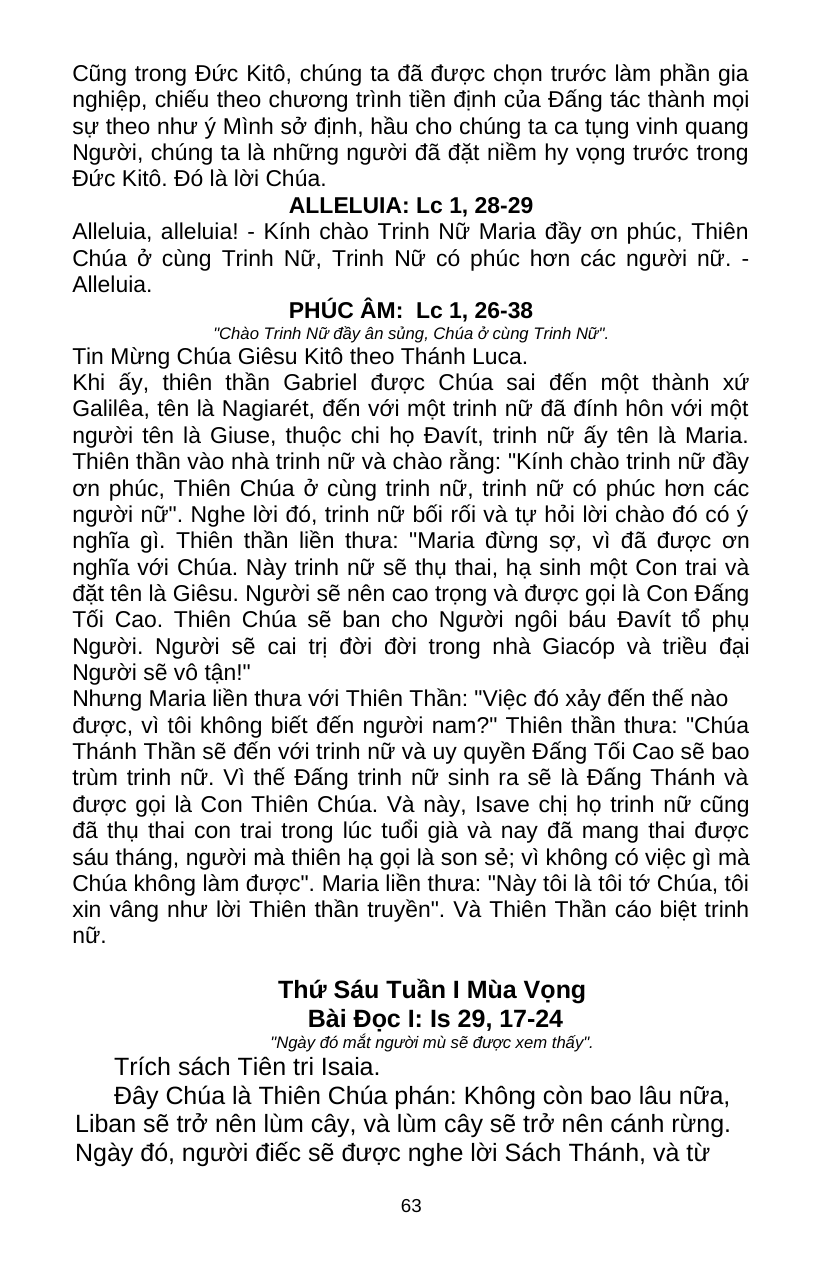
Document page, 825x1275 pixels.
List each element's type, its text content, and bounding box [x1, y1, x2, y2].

text Trích sách Tiên tri Isaia. [75, 1052, 750, 1081]
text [75, 1081, 750, 1167]
text Thứ Sáu Tuần I Mùa Vọng [75, 975, 750, 1004]
text Tin Mừng Chúa Giêsu Kitô theo Thánh Luca. [72, 343, 750, 369]
text "Ngày đó mắt người mù sẽ được xem thấy". [75, 1033, 750, 1052]
text Cũng trong Đức Kitô, chúng ta đã được chọn trước làm phần gia nghiệp, chiếu theo chương trình tiền định của Đấng tác thành mọi sự theo như ý Mình sở định, hầu cho chúng ta ca tụng vinh quang Người, chúng ta là những người đã đặt niềm hy vọng trước trong Đức Kitô. Đó là lời Chúa. [72, 60, 750, 192]
text được, vì tôi không biết đến người nam?" Thiên thần thưa: "Chúa Thánh Thần sẽ đến với trinh nữ và uy quyền Đấng Tối Cao sẽ bao trùm trinh nữ. Vì thế Đấng trinh nữ sinh ra sẽ là Đấng Thánh và được gọi là Con Thiên Chúa. Và này, Isave chị họ trinh nữ cũng đã thụ thai con trai trong lúc tuổi già và nay đã mang thai được sáu tháng, người mà thiên hạ gọi là son sẻ; vì không có việc gì mà Chúa không làm được". Maria liền thưa: "Này tôi là tôi tớ Chúa, tôi xin vâng như lời Thiên thần truyền". Và Thiên Thần cáo biệt trinh nữ. [72, 712, 750, 949]
text Nhưng Maria liền thưa với Thiên Thần: "Việc đó xảy đến thế nào [72, 685, 750, 712]
text ALLELUIA: Lc 1, 28-29 [72, 192, 750, 218]
text Bài Ðọc I: Is 29, 17-24 [75, 1004, 750, 1033]
text Khi ấy, thiên thần Gabriel được Chúa sai đến một thành xứ Galilêa, tên là Nagiarét, đến với một trinh nữ đã đính hôn với một người tên là Giuse, thuộc chi họ Đavít, trinh nữ ấy tên là Maria. Thiên thần vào nhà trinh nữ và chào rằng: "Kính chào trinh nữ đầy ơn phúc, Thiên Chúa ở cùng trinh nữ, trinh nữ có phúc hơn các người nữ". Nghe lời đó, trinh nữ bối rối và tự hỏi lời chào đó có ý nghĩa gì. Thiên thần liền thưa: "Maria đừng sợ, vì đã được ơn nghĩa với Chúa. Này trinh nữ sẽ thụ thai, hạ sinh một Con trai và đặt tên là Giêsu. Người sẽ nên cao trọng và được gọi là Con Đấng Tối Cao. Thiên Chúa sẽ ban cho Người ngôi báu Đavít tổ phụ Người. Người sẽ cai trị đời đời trong nhà Giacóp và triều đại Người sẽ vô tận!" [72, 369, 750, 685]
text "Chào Trinh Nữ đầy ân sủng, Chúa ở cùng Trinh Nữ". [72, 323, 750, 343]
text PHÚC ÂM: Lc 1, 26-38 [72, 297, 750, 323]
text Alleluia, alleluia! - Kính chào Trinh Nữ Maria đầy ơn phúc, Thiên Chúa ở cùng Trinh Nữ, Trinh Nữ có phúc hơn các người nữ. - Alleluia. [72, 218, 750, 297]
